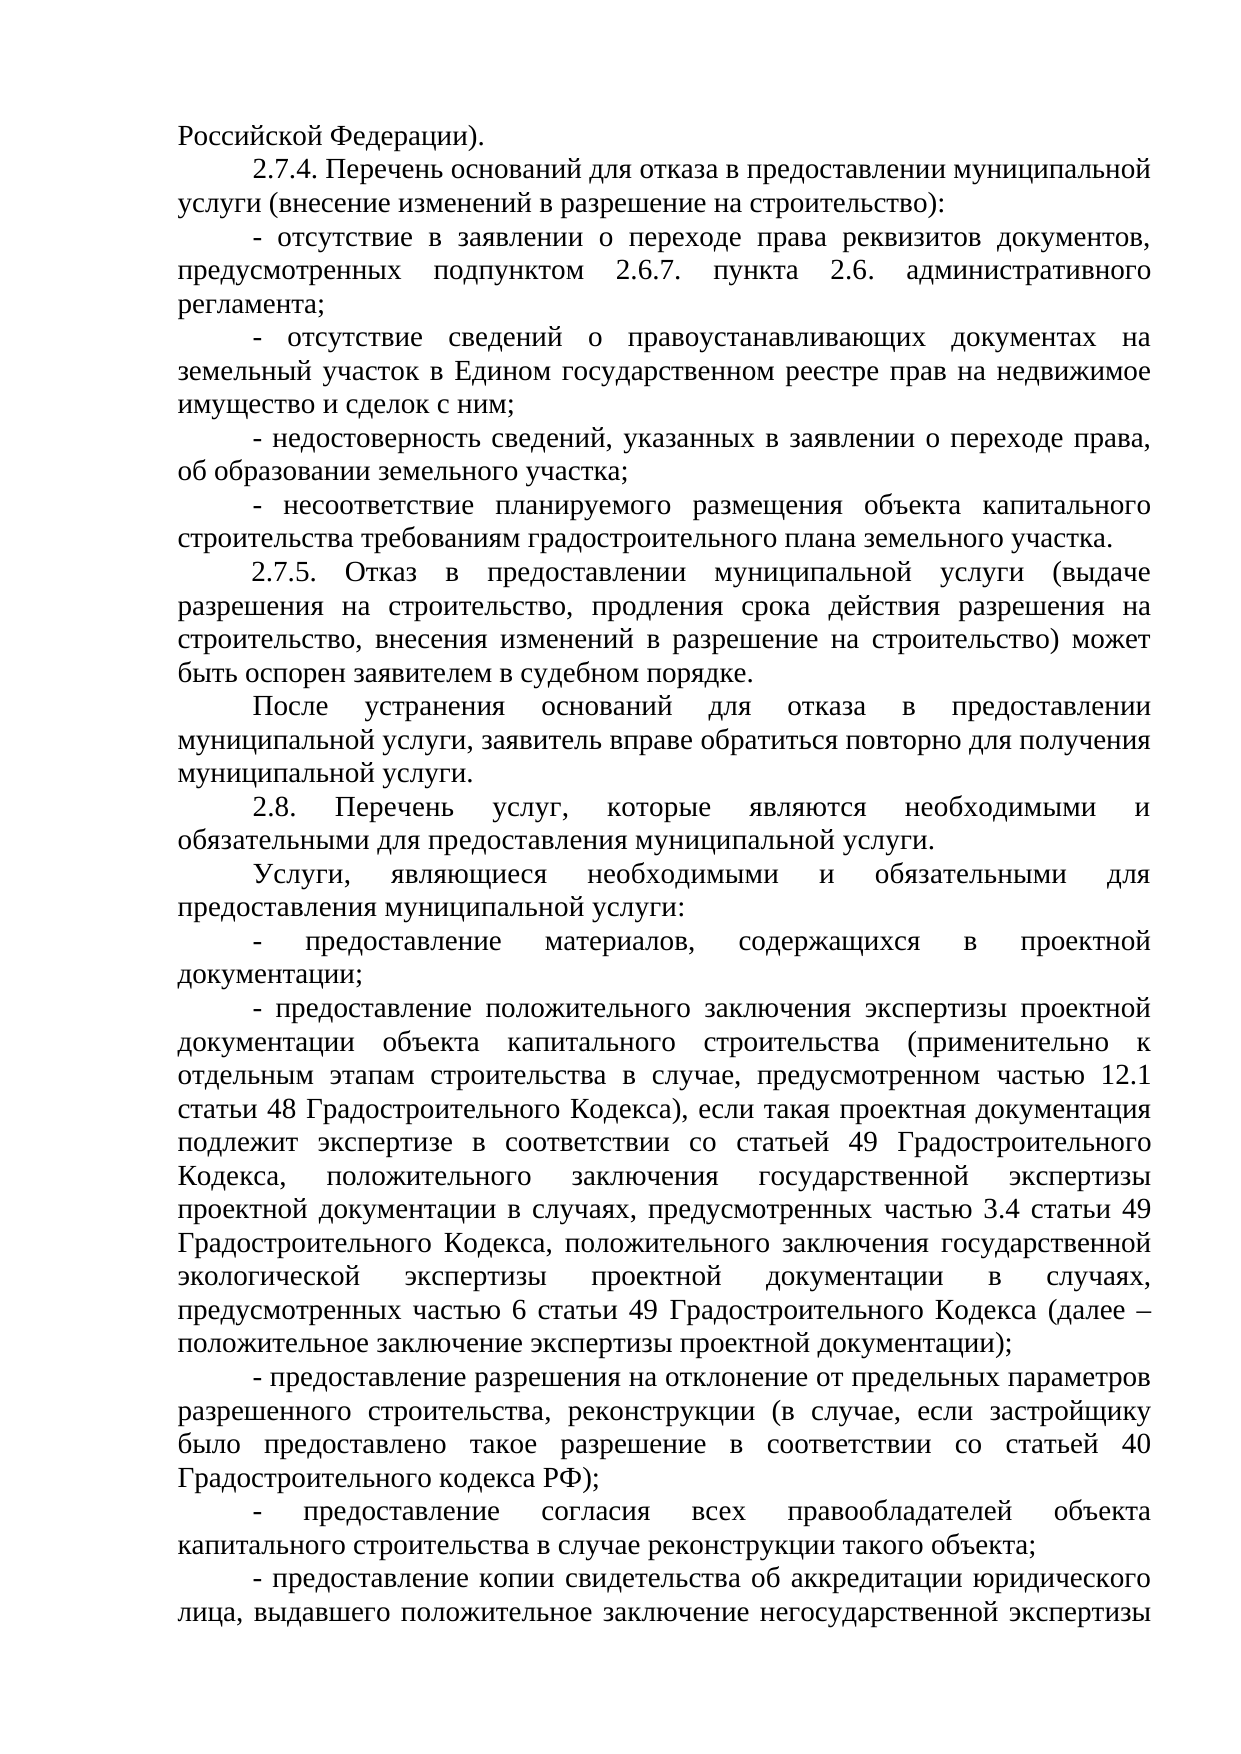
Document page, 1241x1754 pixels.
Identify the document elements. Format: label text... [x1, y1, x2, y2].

text - несоответствие планируемого размещения объекта капитального строительства требованиям градостроительного плана земельного участка. [177, 487, 1152, 554]
text - предоставление материалов, содержащихся в проектной документации; [177, 923, 1152, 990]
text - недостоверность сведений, указанных в заявлении о переходе права, об образовании земельного участка; [177, 420, 1152, 487]
text - предоставление согласия всех правообладателей объекта капитального строительства в случае реконструкции такого объекта; [177, 1493, 1152, 1560]
text Услуги, являющиеся необходимыми и обязательными для предоставления муниципальной услуги: [177, 856, 1152, 923]
text 2.7.4. Перечень оснований для отказа в предоставлении муниципальной услуги (внесение изменений в разрешение на строительство): [177, 152, 1152, 219]
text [177, 118, 1152, 152]
text - предоставление положительного заключения экспертизы проектной документации объекта капитального строительства (применительно к отдельным этапам строительства в случае, предусмотренном частью 12.1 статьи 48 Градостроительного Кодекса), если такая проектная документация подлежит экспертизе в соответствии со статьей 49 Градостроительного Кодекса, положительного заключения государственной экспертизы проектной документации в случаях, предусмотренных частью 3.4 статьи 49 Градостроительного Кодекса, положительного заключения государственной экологической экспертизы проектной документации в случаях, предусмотренных частью 6 статьи 49 Градостроительного Кодекса (далее – положительное заключение экспертизы проектной документации); [177, 990, 1152, 1359]
text После устранения оснований для отказа в предоставлении муниципальной услуги, заявитель вправе обратиться повторно для получения муниципальной услуги. [177, 688, 1152, 789]
text - отсутствие в заявлении о переходе права реквизитов документов, предусмотренных подпунктом 2.6.7. пункта 2.6. административного регламента; [177, 219, 1152, 319]
text - отсутствие сведений о правоустанавливающих документах на земельный участок в Едином государственном реестре прав на недвижимое имущество и сделок с ним; [177, 319, 1152, 420]
text 2.8. Перечень услуг, которые являются необходимыми и обязательными для предоставления муниципальной услуги. [177, 789, 1152, 856]
text - предоставление разрешения на отклонение от предельных параметров разрешенного строительства, реконструкции (в случае, если застройщику было предоставлено такое разрешение в соответствии со статьей 40 Градостроительного кодекса РФ); [177, 1359, 1152, 1493]
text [177, 1560, 1152, 1627]
text 2.7.5. Отказ в предоставлении муниципальной услуги (выдаче разрешения на строительство, продления срока действия разрешения на строительство, внесения изменений в разрешение на строительство) может быть оспорен заявителем в судебном порядке. [177, 554, 1152, 688]
